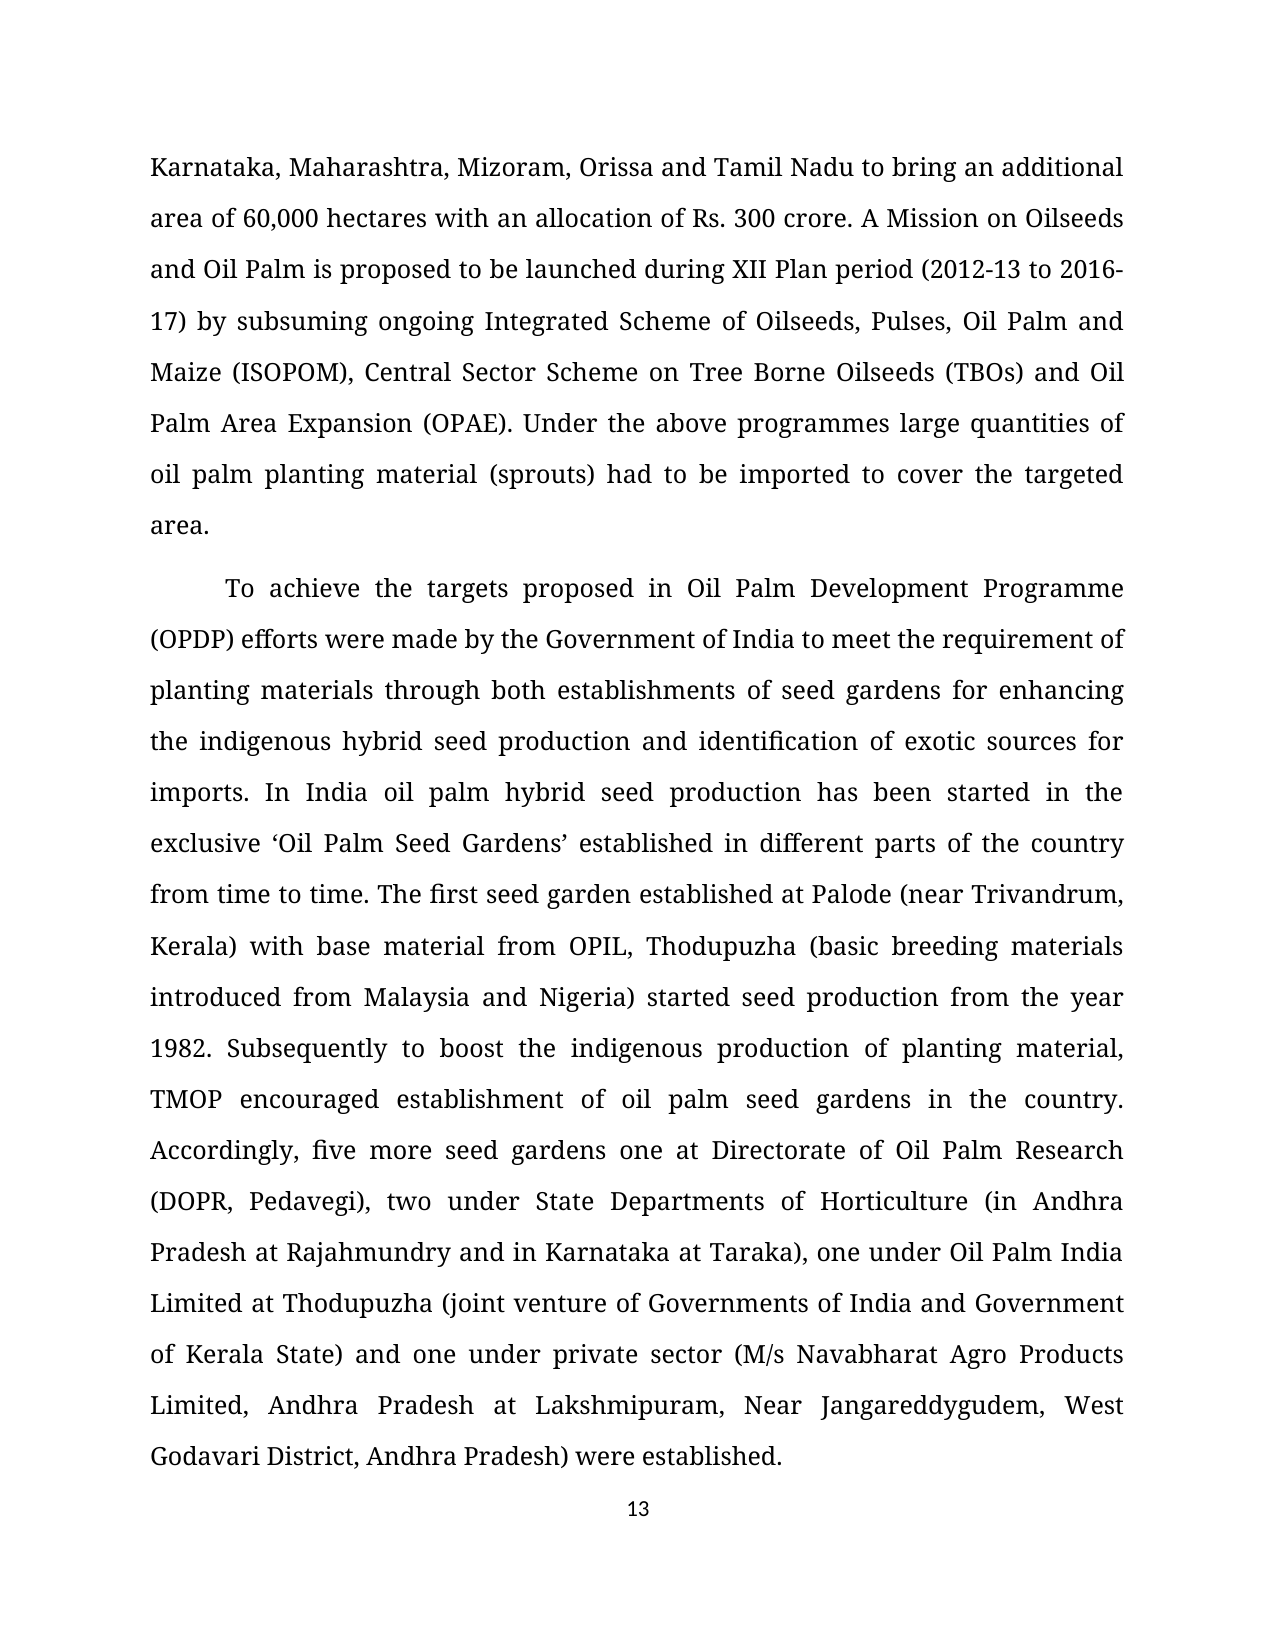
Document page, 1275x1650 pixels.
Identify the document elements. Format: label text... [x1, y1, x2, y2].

text To achieve the targets proposed in Oil Palm Development Programme (OPDP) efforts were made by the Government of India to meet the requirement of planting materials through both establishments of seed gardens for enhancing the indigenous hybrid seed production and identification of exotic sources for imports. In India oil palm hybrid seed production has been started in the exclusive ‘Oil Palm Seed Gardens’ established in different parts of the country from time to time. The first seed garden established at Palode (near Trivandrum, Kerala) with base material from OPIL, Thodupuzha (basic breeding materials introduced from Malaysia and Nigeria) started seed production from the year 1982. Subsequently to boost the indigenous production of planting material, TMOP encouraged establishment of oil palm seed gardens in the country. Accordingly, five more seed gardens one at Directorate of Oil Palm Research (DOPR, Pedavegi), two under State Departments of Horticulture (in Andhra Pradesh at Rajahmundry and in Karnataka at Taraka), one under Oil Palm India Limited at Thodupuzha (joint venture of Governments of India and Government of Kerala State) and one under private sector (M/s Navabharat Agro Products Limited, Andhra Pradesh at Lakshmipuram, Near Jangareddygudem, West Godavari District, Andhra Pradesh) were established. [150, 571, 1125, 1473]
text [150, 150, 1125, 541]
